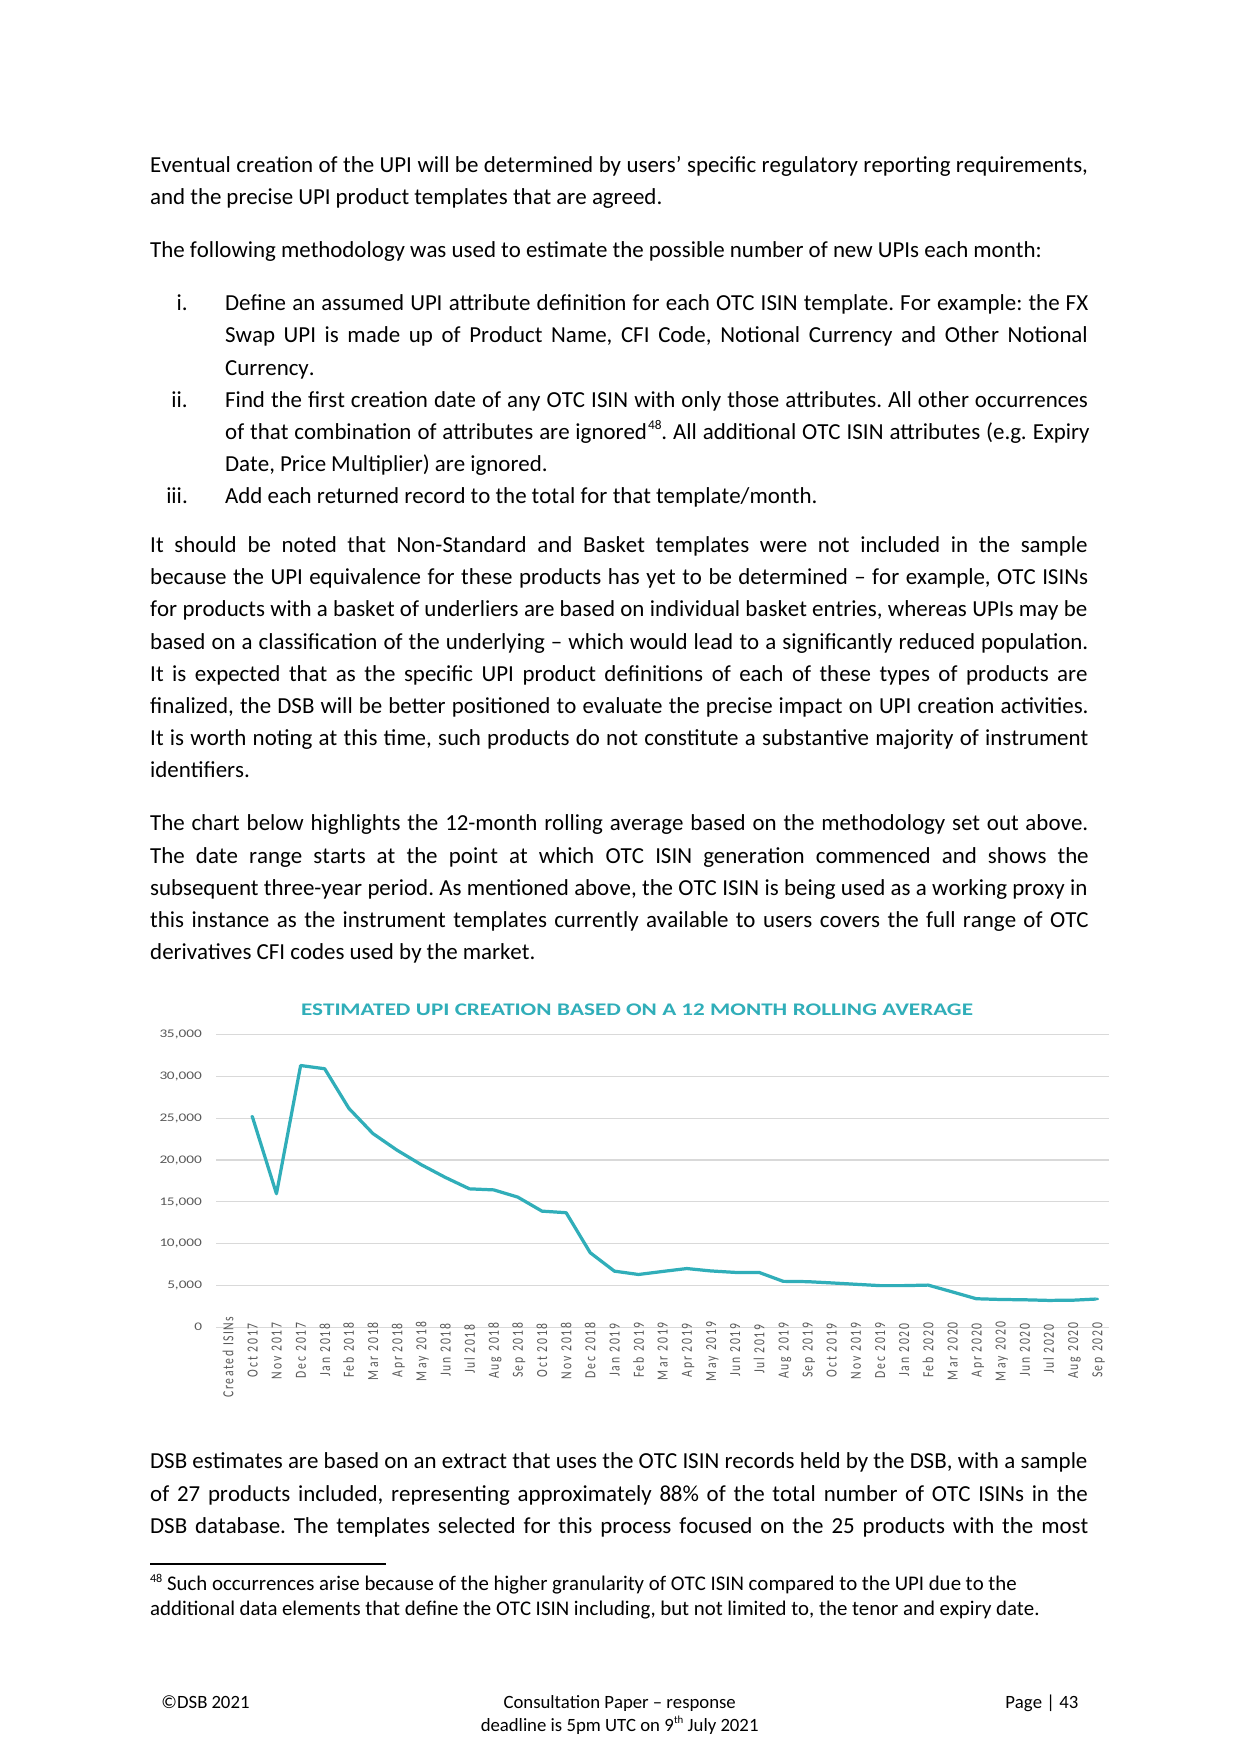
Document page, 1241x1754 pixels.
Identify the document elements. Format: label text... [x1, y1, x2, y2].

text The chart below highlights the 12-month rolling average based on the methodology set out above. The date range starts at the point at which OTC ISIN generation commenced and shows the subsequent three-year period. As mentioned above, the OTC ISIN is being used as a working proxy in this instance as the instrument templates currently available to users covers the full range of OTC derivatives CFI codes used by the market. [150, 808, 1090, 965]
text The following methodology was used to estimate the possible number of new UPIs each month: [150, 235, 1090, 263]
list Add each returned record to the total for that template/month. [187, 481, 1090, 509]
text It should be noted that Non-Standard and Basket templates were not included in the sample because the UPI equivalence for these products has yet to be determined – for example, OTC ISINs for products with a basket of underliers are based on individual basket entries, whereas UPIs may be based on a classification of the underlying – which would lead to a significantly reduced population. It is expected that as the specific UPI product definitions of each of these types of products are finalized, the DSB will be better positioned to evaluate the precise impact on UPI creation activities. It is worth noting at this time, such products do not constitute a substantive majority of instrument identifiers. [150, 530, 1090, 783]
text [150, 150, 1090, 210]
list Define an assumed UPI attribute definition for each OTC ISIN template. For example: the FX Swap UPI is made up of Product Name, CFI Code, Notional Currency and Other Notional Currency. [187, 288, 1090, 381]
list Find the first creation date of any OTC ISIN with only those attributes. All other occurrences of that combination of attributes are ignored. All additional OTC ISIN attributes (e.g. Expiry Date, Price Multiplier) are ignored. [187, 385, 1090, 477]
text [150, 1446, 1090, 1539]
